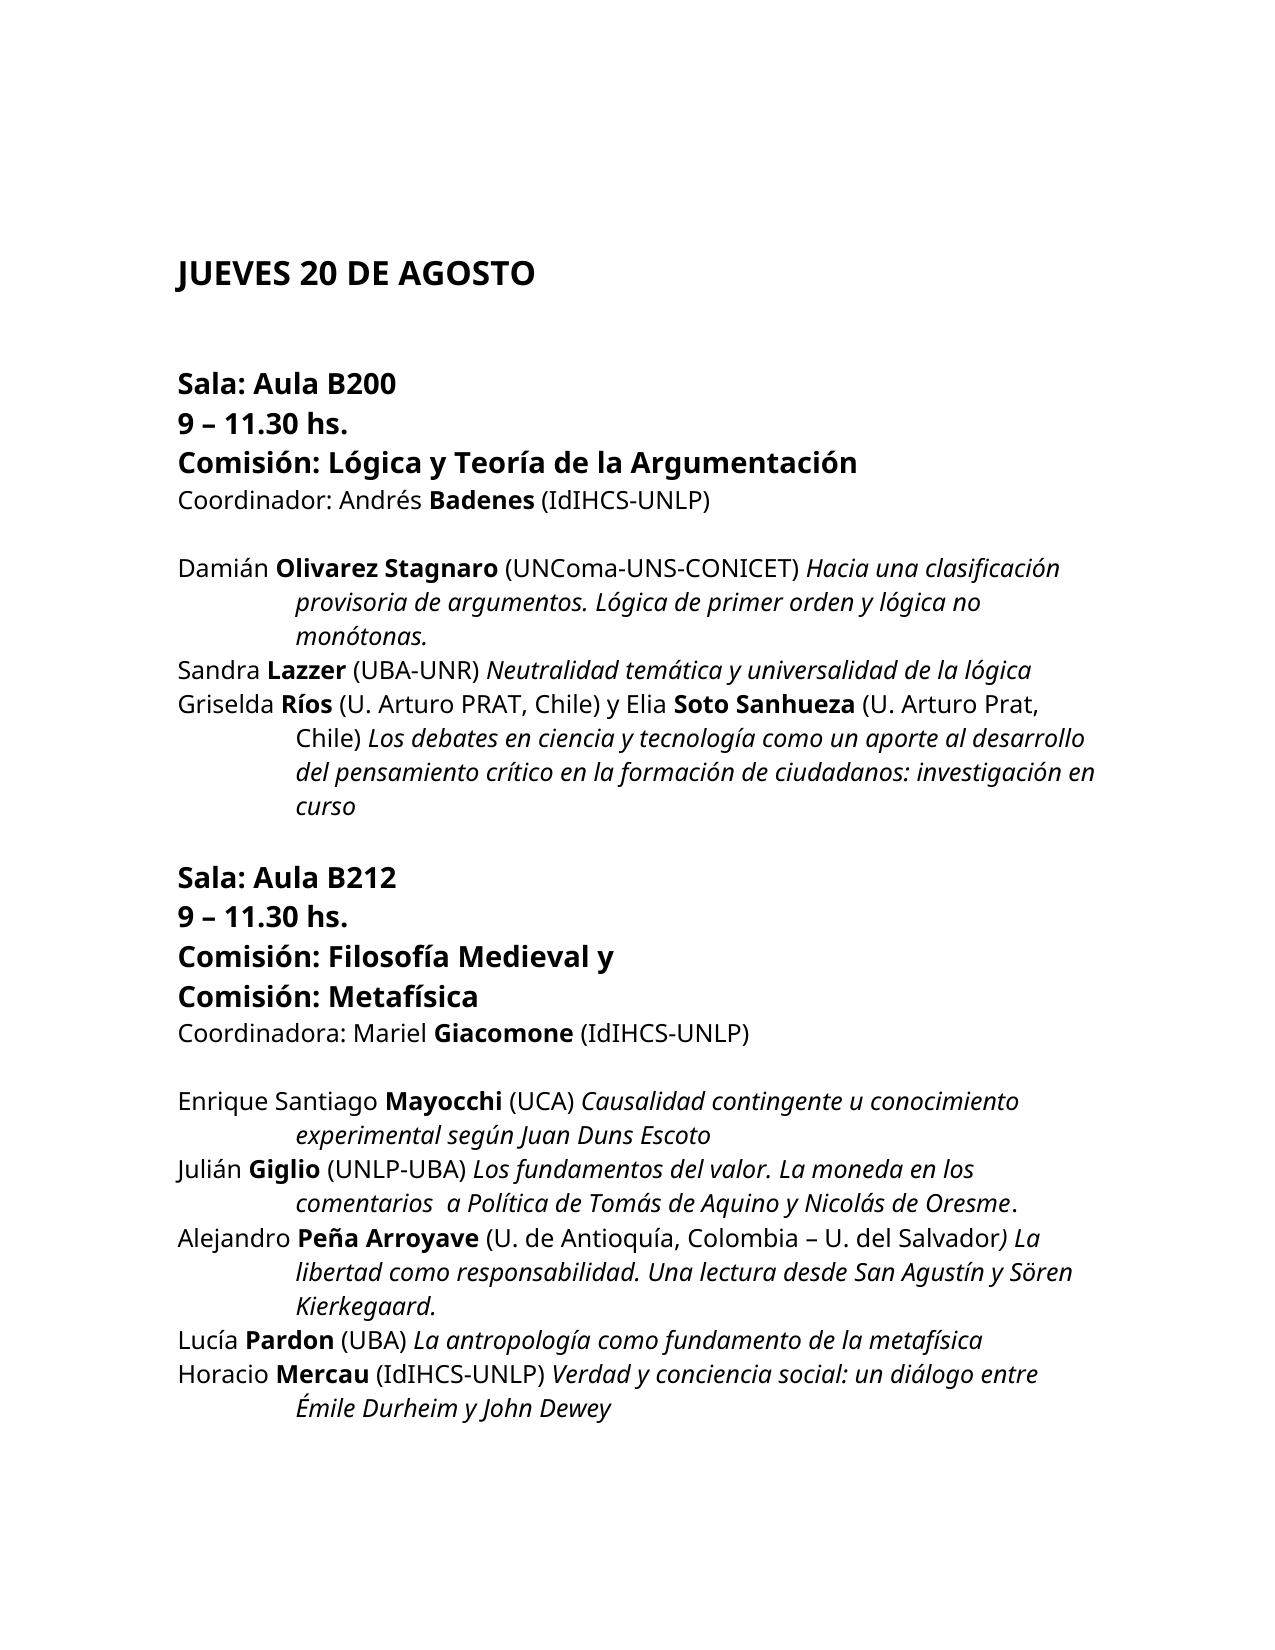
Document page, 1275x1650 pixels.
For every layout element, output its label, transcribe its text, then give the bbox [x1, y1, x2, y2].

text 9 – 11.30 hs. [177, 897, 1098, 936]
text Coordinadora: Mariel Giacomone (IdIHCS-UNLP) [177, 1016, 1098, 1050]
text Sala: Aula B200 [177, 363, 1098, 403]
text Lucía Pardon (UBA) La antropología como fundamento de la metafísica [177, 1322, 1098, 1356]
text Damián Olivarez Stagnaro (UNComa-UNS-CONICET) Hacia una clasificación provisoria de argumentos. Lógica de primer orden y lógica no monótonas. [177, 551, 1098, 653]
text Comisión: Lógica y Teoría de la Argumentación [177, 443, 1098, 482]
text Coordinador: Andrés Badenes (IdIHCS-UNLP) [177, 482, 1098, 516]
text Sandra Lazzer (UBA-UNR) Neutralidad temática y universalidad de la lógica [177, 653, 1098, 687]
text Comisión: Metafísica [177, 976, 1098, 1016]
text Sala: Aula B212 [177, 857, 1098, 897]
text Alejandro Peña Arroyave (U. de Antioquía, Colombia – U. del Salvador) La libertad como responsabilidad. Una lectura desde San Agustín y Sören Kierkegaard. [177, 1220, 1098, 1322]
text Comisión: Filosofía Medieval y [177, 936, 1098, 976]
text Julián Giglio (UNLP-UBA) Los fundamentos del valor. La moneda en los comentarios a Política de Tomás de Aquino y Nicolás de Oresme. [177, 1152, 1098, 1220]
text Griselda Ríos (U. Arturo PRAT, Chile) y Elia Soto Sanhueza (U. Arturo Prat, Chile) Los debates en ciencia y tecnología como un aporte al desarrollo del pensamiento crítico en la formación de ciudadanos: investigación en curso [177, 687, 1098, 823]
text Enrique Santiago Mayocchi (UCA) Causalidad contingente u conocimiento experimental según Juan Duns Escoto [177, 1084, 1098, 1152]
text JUEVES 20 DE AGOSTO [177, 250, 1098, 295]
text Horacio Mercau (IdIHCS-UNLP) Verdad y conciencia social: un diálogo entre Émile Durheim y John Dewey [177, 1356, 1098, 1424]
text 9 – 11.30 hs. [177, 403, 1098, 443]
